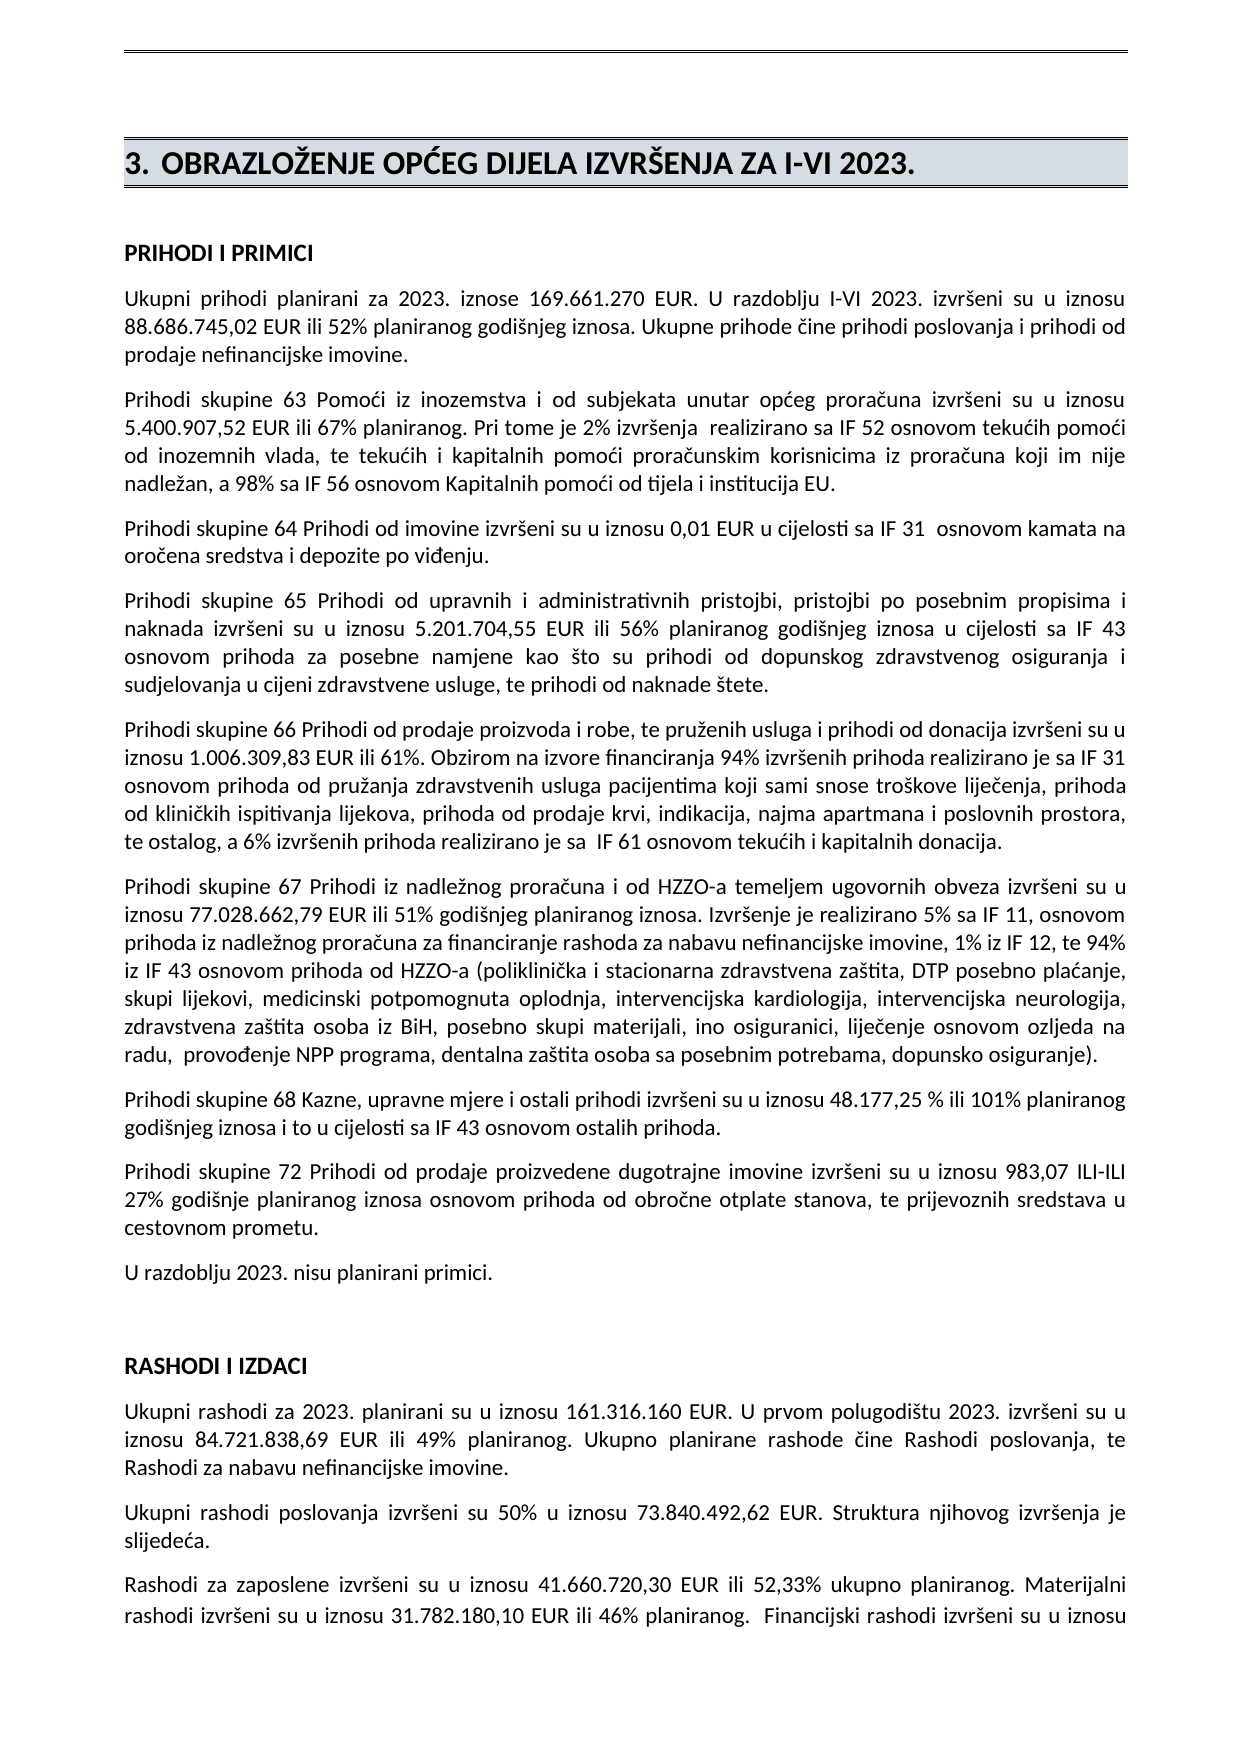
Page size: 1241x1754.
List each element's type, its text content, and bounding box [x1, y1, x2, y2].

text Prihodi skupine 68 Kazne, upravne mjere i ostali prihodi izvršeni su u iznosu 48.177,25 % ili 101% planiranog godišnjeg iznosa i to u cijelosti sa IF 43 osnovom ostalih prihoda. [124, 1085, 1128, 1141]
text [124, 1571, 1128, 1629]
text RASHODI I IZDACI [124, 1350, 1128, 1381]
text Ukupni rashodi poslovanja izvršeni su 50% u iznosu 73.840.492,62 EUR. Struktura njihovog izvršenja je slijedeća. [124, 1498, 1128, 1554]
text Ukupni rashodi za 2023. planirani su u iznosu 161.316.160 EUR. U prvom polugodištu 2023. izvršeni su u iznosu 84.721.838,69 EUR ili 49% planiranog. Ukupno planirane rashode čine Rashodi poslovanja, te Rashodi za nabavu nefinancijske imovine. [124, 1397, 1128, 1481]
text Prihodi skupine 63 Pomoći iz inozemstva i od subjekata unutar općeg proračuna izvršeni su u iznosu 5.400.907,52 EUR ili 67% planiranog. Pri tome je 2% izvršenja realizirano sa IF 52 osnovom tekućih pomoći od inozemnih vlada, te tekućih i kapitalnih pomoći proračunskim korisnicima iz proračuna koji im nije nadležan, a 98% sa IF 56 osnovom Kapitalnih pomoći od tijela i institucija EU. [124, 385, 1128, 497]
text PRIHODI I PRIMICI [124, 237, 1128, 267]
subtitle OBRAZLOŽENJE OPĆEG DIJELA IZVRŠENJA ZA I-VI 2023. [124, 140, 1128, 185]
text U razdoblju 2023. nisu planirani primici. [124, 1258, 1128, 1286]
text Prihodi skupine 72 Prihodi od prodaje proizvedene dugotrajne imovine izvršeni su u iznosu 983,07 ILI-ILI 27% godišnje planiranog iznosa osnovom prihoda od obročne otplate stanova, te prijevoznih sredstava u cestovnom prometu. [124, 1157, 1128, 1241]
text Prihodi skupine 67 Prihodi iz nadležnog proračuna i od HZZO-a temeljem ugovornih obveza izvršeni su u iznosu 77.028.662,79 EUR ili 51% godišnjeg planiranog iznosa. Izvršenje je realizirano 5% sa IF 11, osnovom prihoda iz nadležnog proračuna za financiranje rashoda za nabavu nefinancijske imovine, 1% iz IF 12, te 94% iz IF 43 osnovom prihoda od HZZO-a (poliklinička i stacionarna zdravstvena zaštita, DTP posebno plaćanje, skupi lijekovi, medicinski potpomognuta oplodnja, intervencijska kardiologija, intervencijska neurologija, zdravstvena zaštita osoba iz BiH, posebno skupi materijali, ino osiguranici, liječenje osnovom ozljeda na radu, provođenje NPP programa, dentalna zaštita osoba sa posebnim potrebama, dopunsko osiguranje). [124, 872, 1128, 1068]
text Ukupni prihodi planirani za 2023. iznose 169.661.270 EUR. U razdoblju I-VI 2023. izvršeni su u iznosu 88.686.745,02 EUR ili 52% planiranog godišnjeg iznosa. Ukupne prihode čine prihodi poslovanja i prihodi od prodaje nefinancijske imovine. [124, 284, 1128, 368]
text Prihodi skupine 64 Prihodi od imovine izvršeni su u iznosu 0,01 EUR u cijelosti sa IF 31 osnovom kamata na oročena sredstva i depozite po viđenju. [124, 514, 1128, 570]
text Prihodi skupine 66 Prihodi od prodaje proizvoda i robe, te pruženih usluga i prihodi od donacija izvršeni su u iznosu 1.006.309,83 EUR ili 61%. Obzirom na izvore financiranja 94% izvršenih prihoda realizirano je sa IF 31 osnovom prihoda od pružanja zdravstvenih usluga pacijentima koji sami snose troškove liječenja, prihoda od kliničkih ispitivanja lijekova, prihoda od prodaje krvi, indikacija, najma apartmana i poslovnih prostora, te ostalog, a 6% izvršenih prihoda realizirano je sa IF 61 osnovom tekućih i kapitalnih donacija. [124, 715, 1128, 855]
text Prihodi skupine 65 Prihodi od upravnih i administrativnih pristojbi, pristojbi po posebnim propisima i naknada izvršeni su u iznosu 5.201.704,55 EUR ili 56% planiranog godišnjeg iznosa u cijelosti sa IF 43 osnovom prihoda za posebne namjene kao što su prihodi od dopunskog zdravstvenog osiguranja i sudjelovanja u cijeni zdravstvene usluge, te prihodi od naknade štete. [124, 586, 1128, 698]
